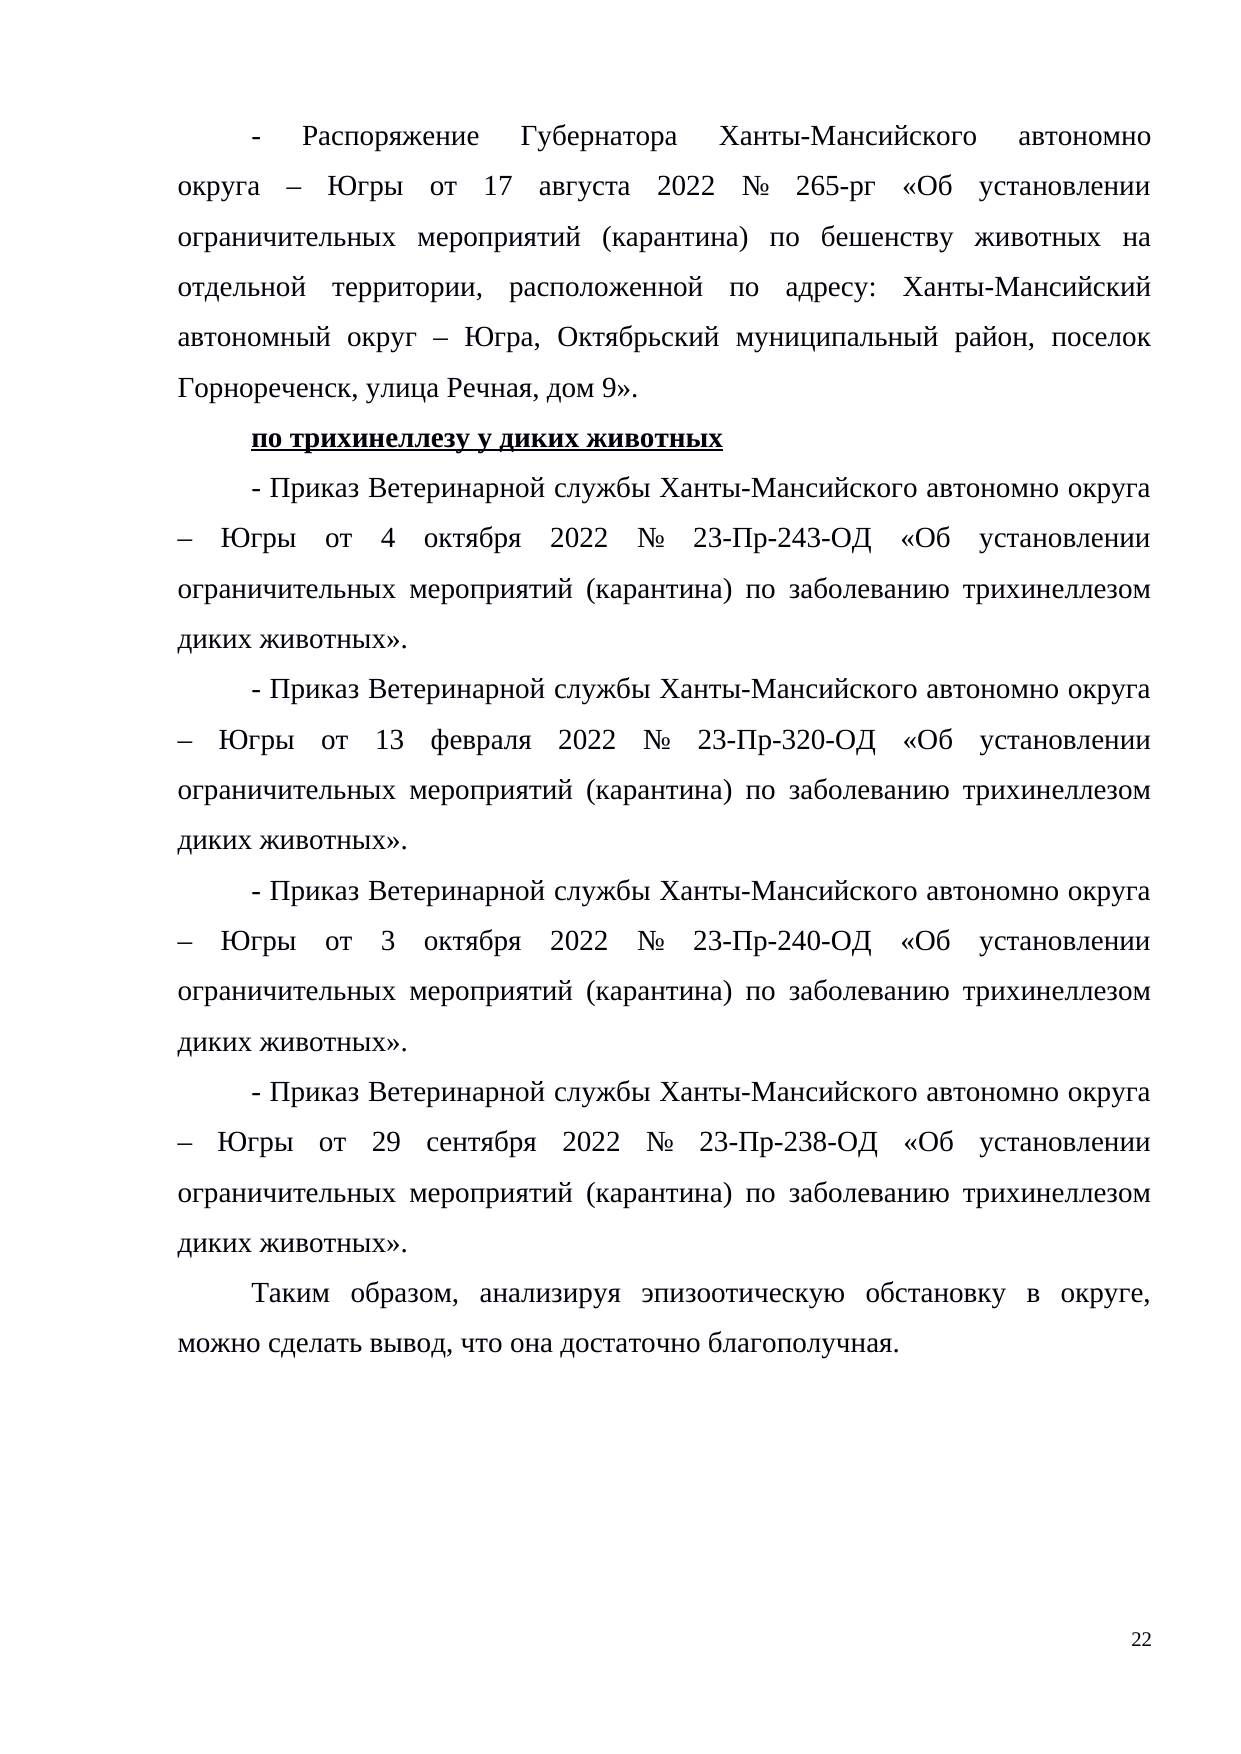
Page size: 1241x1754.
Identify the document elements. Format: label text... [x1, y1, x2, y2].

text - Приказ Ветеринарной службы Ханты-Мансийского автономно округа – Югры от 4 октября 2022 № 23-Пр-243-ОД «Об установлении ограничительных мероприятий (карантина) по заболеванию трихинеллезом диких животных». [177, 470, 1152, 655]
text - Приказ Ветеринарной службы Ханты-Мансийского автономно округа – Югры от 13 февраля 2022 № 23-Пр-320-ОД «Об установлении ограничительных мероприятий (карантина) по заболеванию трихинеллезом диких животных». [177, 672, 1152, 856]
text - Распоряжение Губернатора Ханты-Мансийского автономно округа – Югры от 17 августа 2022 № 265-рг «Об установлении ограничительных мероприятий (карантина) по бешенству животных на отдельной территории, расположенной по адресу: Ханты-Мансийский автономный округ – Югра, Октябрьский муниципальный район, поселок Горнореченск, улица Речная, дом 9». [177, 118, 1152, 403]
text - Приказ Ветеринарной службы Ханты-Мансийского автономно округа – Югры от 3 октября 2022 № 23-Пр-240-ОД «Об установлении ограничительных мероприятий (карантина) по заболеванию трихинеллезом диких животных». [177, 873, 1152, 1057]
text по трихинеллезу у диких животных [177, 420, 1152, 453]
text Таким образом, анализируя эпизоотическую обстановку в округе, можно сделать вывод, что она достаточно благополучная. [177, 1275, 1152, 1359]
text - Приказ Ветеринарной службы Ханты-Мансийского автономно округа – Югры от 29 сентября 2022 № 23-Пр-238-ОД «Об установлении ограничительных мероприятий (карантина) по заболеванию трихинеллезом диких животных». [177, 1074, 1152, 1258]
